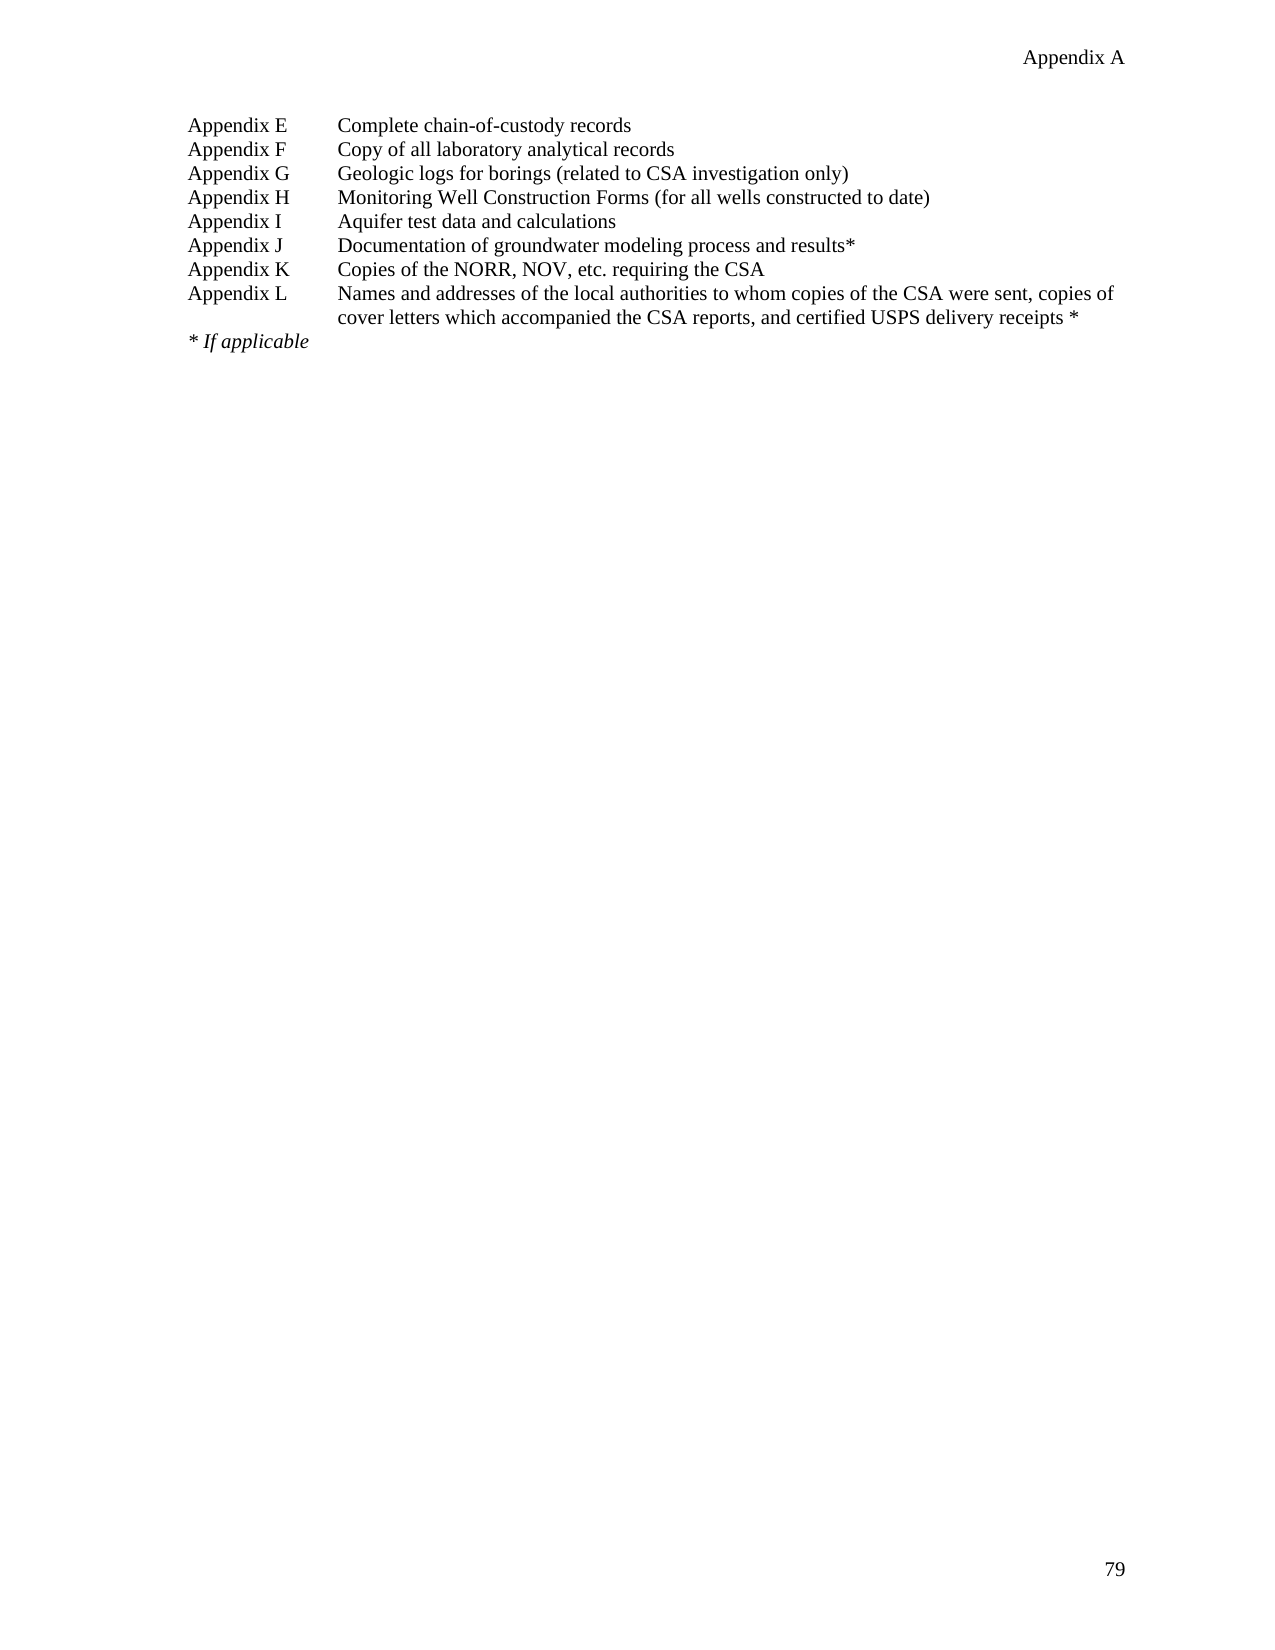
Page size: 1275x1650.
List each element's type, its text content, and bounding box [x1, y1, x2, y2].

text Appendix G Geologic logs for borings (related to CSA investigation only) [187, 161, 1125, 185]
text Appendix E Complete chain-of-custody records [187, 112, 1125, 137]
text * If applicable [187, 329, 1125, 353]
text Appendix F Copy of all laboratory analytical records [187, 137, 1125, 161]
text Appendix H Monitoring Well Construction Forms (for all wells constructed to date) [187, 185, 1125, 209]
text Appendix K Copies of the NORR, NOV, etc. requiring the CSA [187, 257, 1125, 281]
text Appendix L Names and addresses of the local authorities to whom copies of the CSA were sent, copies of cover letters which accompanied the CSA reports, and certified USPS delivery receipts * [187, 281, 1125, 329]
text Appendix J Documentation of groundwater modeling process and results* [187, 233, 1125, 257]
text Appendix I Aquifer test data and calculations [187, 209, 1125, 233]
